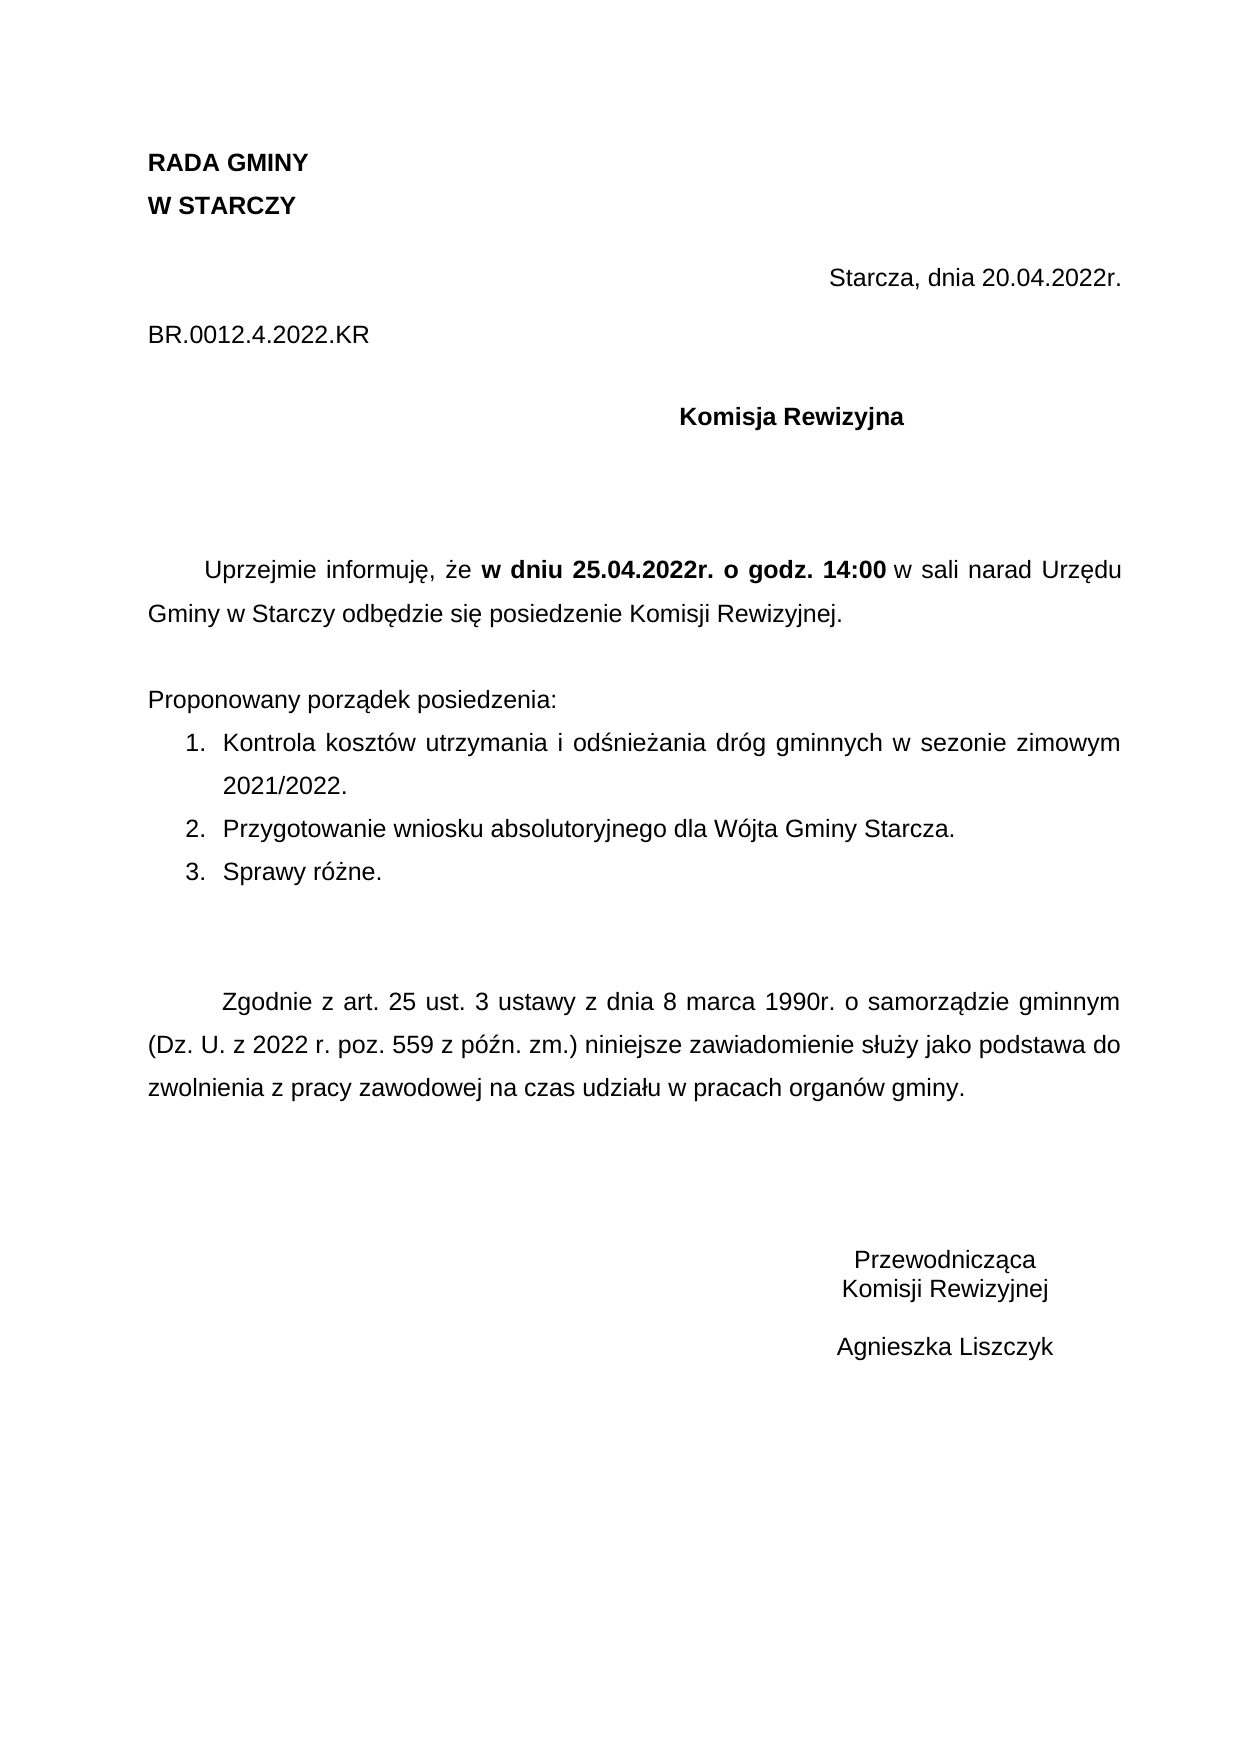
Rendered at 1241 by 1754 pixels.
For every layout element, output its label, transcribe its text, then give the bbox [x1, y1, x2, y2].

list Sprawy różne. [185, 857, 1122, 886]
text Starcza, dnia 20.04.2022r. [148, 263, 1122, 291]
text Komisja Rewizyjna [679, 402, 1122, 430]
list Przygotowanie wniosku absolutoryjnego dla Wójta Gminy Starcza. [185, 814, 1122, 843]
text RADA GMINY [148, 148, 1122, 176]
text Zgodnie z art. 25 ust. 3 ustawy z dnia 8 marca 1990r. o samorządzie gminnym (Dz. U. z 2022 r. poz. 559 z późn. zm.) niniejsze zawiadomienie służy jako podstawa do zwolnienia z pracy zawodowej na czas udziału w pracach organów gminy. [148, 987, 1122, 1102]
text Przewodnicząca [768, 1245, 1122, 1274]
text Agnieszka Liszczyk [768, 1332, 1122, 1360]
list Kontrola kosztów utrzymania i odśnieżania dróg gminnych w sezonie zimowym 2021/2022. [185, 728, 1122, 800]
text Komisji Rewizyjnej [768, 1274, 1122, 1303]
text Uprzejmie informuję, że w dniu 25.04.2022r. o godz. 14:00 w sali narad Urzędu Gminy w Starczy odbędzie się posiedzenie Komisji Rewizyjnej. [148, 555, 1122, 627]
text W STARCZY [148, 191, 1122, 219]
text Proponowany porządek posiedzenia: [148, 685, 1122, 713]
text BR.0012.4.2022.KR [148, 320, 1122, 349]
